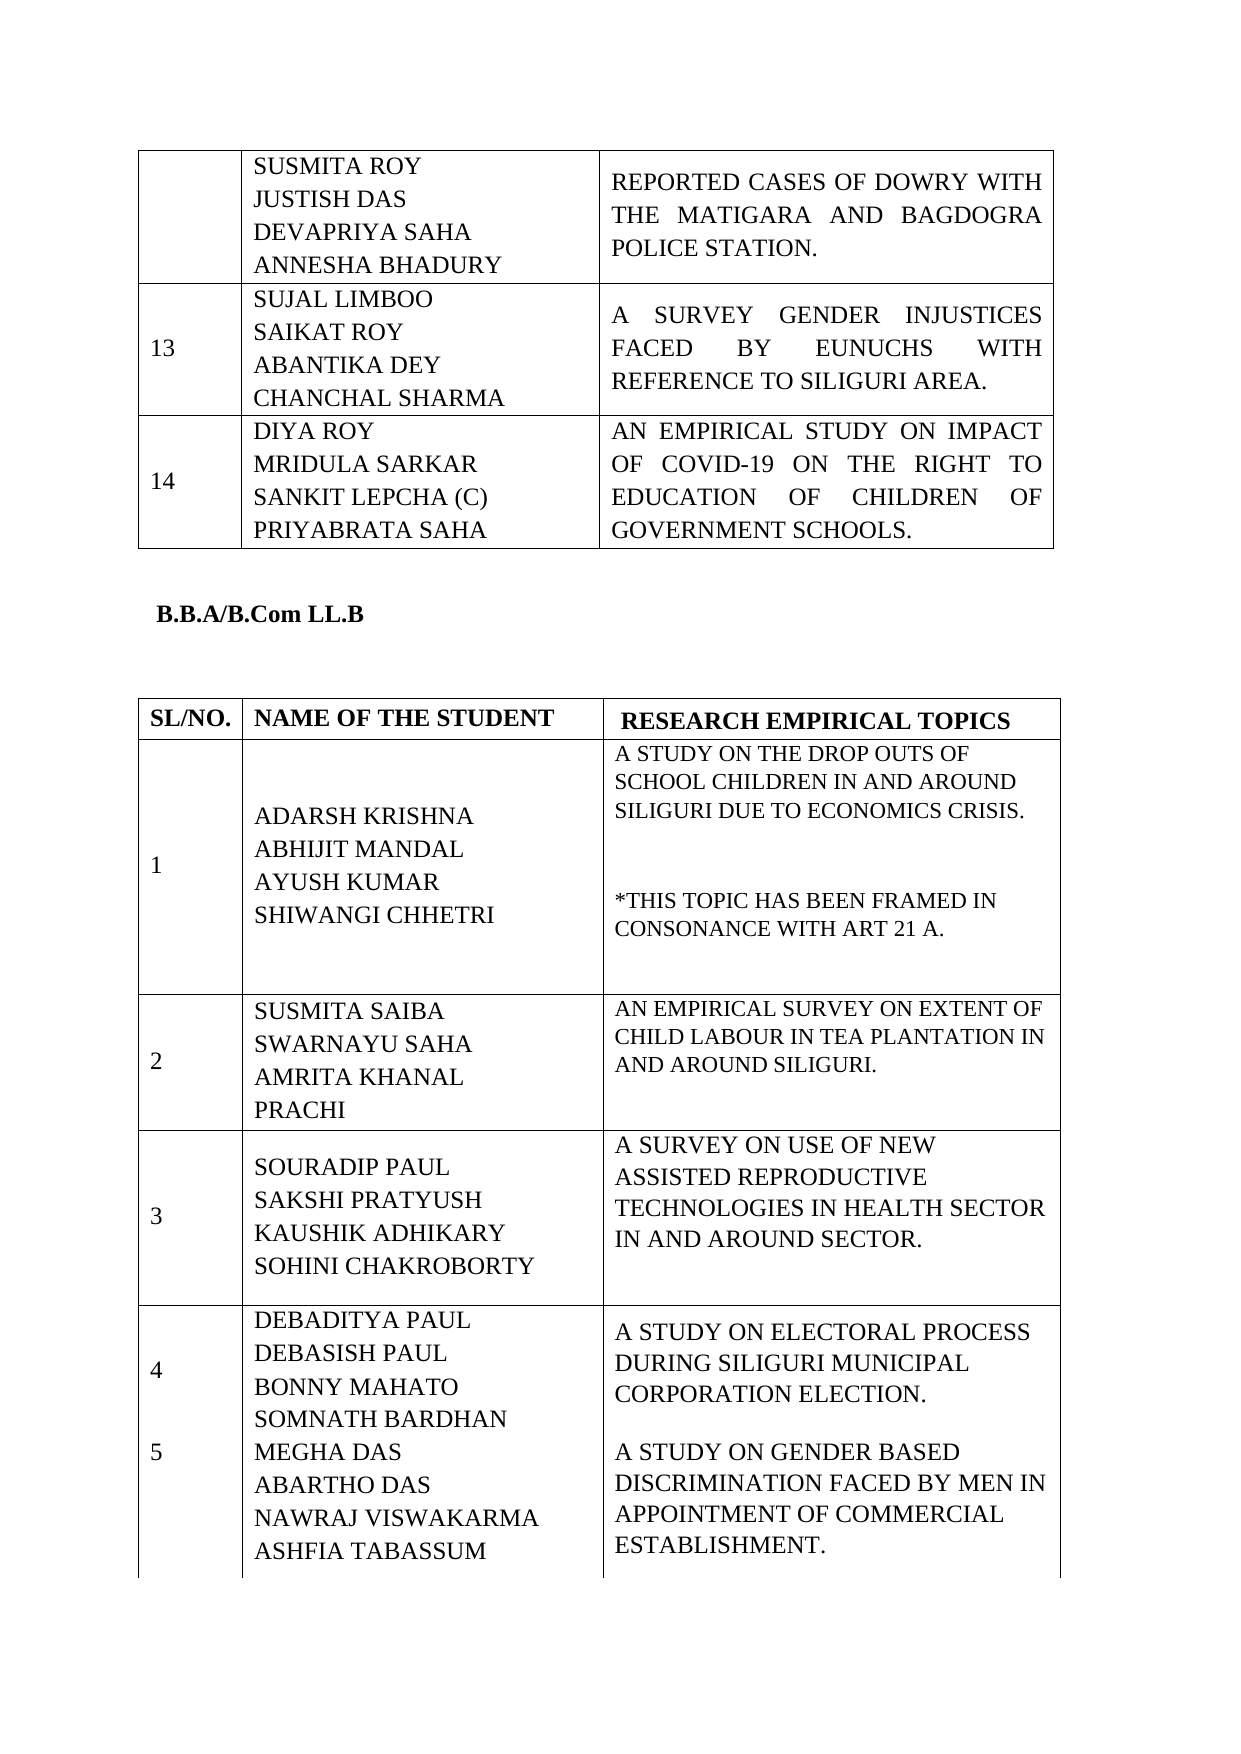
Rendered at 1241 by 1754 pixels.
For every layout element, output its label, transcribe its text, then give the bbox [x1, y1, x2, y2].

table_cell SUSMITA SAIBA SWARNAYU SAHA AMRITA KHANAL PRACHI [243, 995, 603, 1129]
table_cell DEBADITYA PAUL DEBASISH PAUL BONNY MAHATO SOMNATH BARDHAN [243, 1306, 603, 1437]
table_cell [604, 1437, 1060, 1578]
table_cell 1 [139, 740, 242, 993]
table_cell A STUDY ON THE DROP OUTS OF SCHOOL CHILDREN IN AND AROUND SILIGURI DUE TO ECONOMICS CRISIS. *THIS TOPIC HAS BEEN FRAMED IN CONSONANCE WITH ART 21 A. [604, 740, 1060, 993]
table_cell A STUDY ON ELECTORAL PROCESS DURING SILIGURI MUNICIPAL CORPORATION ELECTION. [604, 1306, 1060, 1437]
table_cell SOURADIP PAUL SAKSHI PRATYUSH KAUSHIK ADHIKARY SOHINI CHAKROBORTY [243, 1131, 603, 1304]
table_cell A SURVEY GENDER INJUSTICES FACED BY EUNUCHS WITH REFERENCE TO SILIGURI AREA. [600, 284, 1053, 415]
table_cell 2 [139, 995, 242, 1129]
text B.B.A/B.Com LL.B [150, 599, 1090, 628]
table_cell 14 [139, 416, 241, 548]
table_cell 13 [139, 284, 241, 415]
table_cell 12 [139, 151, 241, 283]
table_cell 4 [139, 1306, 242, 1437]
table_cell AN EMPIRICAL STUDY ON IMPACT OF COVID-19 ON THE RIGHT TO EDUCATION OF CHILDREN OF GOVERNMENT SCHOOLS. [600, 416, 1053, 548]
table_cell 5 [139, 1437, 242, 1578]
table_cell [600, 151, 1053, 283]
table_header RESEARCH EMPIRICAL TOPICS [604, 699, 1060, 739]
table_cell 3 [139, 1131, 242, 1304]
table_cell SUJAL LIMBOO SAIKAT ROY ABANTIKA DEY CHANCHAL SHARMA [242, 284, 599, 415]
table_cell A SURVEY ON USE OF NEW ASSISTED REPRODUCTIVE TECHNOLOGIES IN HEALTH SECTOR IN AND AROUND SECTOR. [604, 1131, 1060, 1304]
table_header NAME OF THE STUDENT [243, 699, 603, 739]
table_cell ADARSH KRISHNA ABHIJIT MANDAL AYUSH KUMAR SHIWANGI CHHETRI [243, 740, 603, 993]
table_cell AN EMPIRICAL SURVEY ON EXTENT OF CHILD LABOUR IN TEA PLANTATION IN AND AROUND SILIGURI. [604, 995, 1060, 1129]
table_header SL/NO. [139, 699, 242, 739]
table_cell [243, 1437, 603, 1578]
table_cell DIYA ROY MRIDULA SARKAR SANKIT LEPCHA (C) PRIYABRATA SAHA [242, 416, 599, 548]
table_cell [242, 151, 599, 283]
